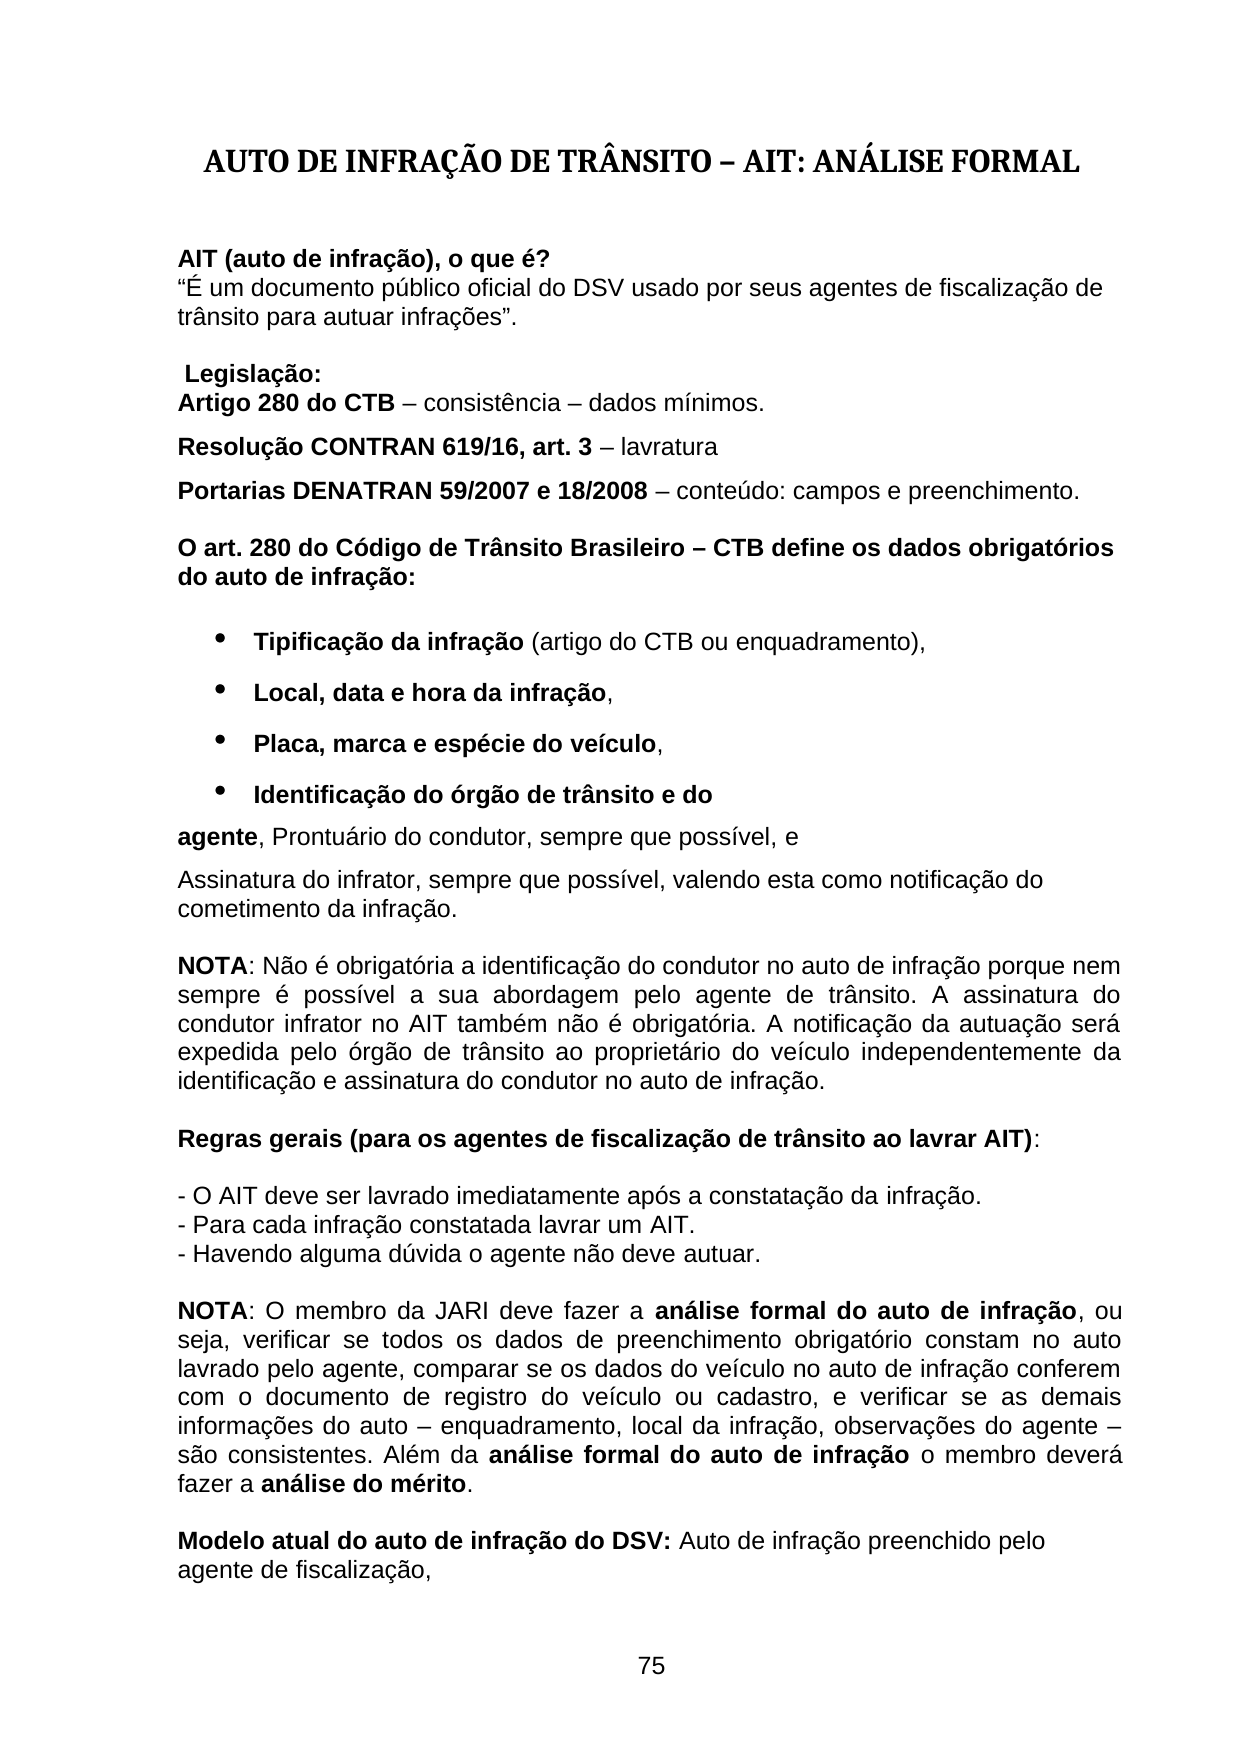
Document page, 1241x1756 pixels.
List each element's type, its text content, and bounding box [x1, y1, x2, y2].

text Tipificação da infração (artigo do CTB ou enquadramento), [215, 620, 1122, 656]
text Identificação do órgão de trânsito e do agente, Prontuário do condutor, sempre que possível, e [177, 772, 807, 850]
text NOTA: O membro da JARI deve fazer a análise formal do auto de infração, ou seja, verificar se todos os dados de preenchimento obrigatório constam no auto lavrado pelo agente, comparar se os dados do veículo no auto de infração conferem com o documento de registro do veículo ou cadastro, e verificar se as demais informações do auto – enquadramento, local da infração, observações do agente – são consistentes. Além da análise formal do auto de infração o membro deverá fazer a análise do mérito. [177, 1296, 1123, 1497]
text Artigo 280 do CTB – consistência – dados mínimos. [177, 388, 1134, 417]
text Assinatura do infrator, sempre que possível, valendo esta como notificação do cometimento da infração. [177, 865, 1122, 922]
subtitle Local, data e hora da infração, [215, 671, 1122, 707]
list Para cada infração constatada lavrar um AIT. [177, 1210, 1134, 1239]
subtitle AUTO DE INFRAÇÃO DE TRÂNSITO – AIT: ANÁLISE FORMAL [203, 143, 1122, 181]
subtitle Legislação: [184, 359, 1134, 388]
text Modelo atual do auto de infração do DSV: Auto de infração preenchido pelo agente de fiscalização, [177, 1526, 1113, 1584]
text Placa, marca e espécie do veículo, [215, 721, 1122, 757]
picture [214, 619, 238, 651]
picture [214, 721, 238, 752]
list Havendo alguma dúvida o agente não deve autuar. [177, 1239, 1134, 1267]
text “É um documento público oficial do DSV usado por seus agentes de fiscalização de trânsito para autuar infrações”. [177, 273, 1122, 330]
subtitle Regras gerais (para os agentes de fiscalização de trânsito ao lavrar AIT): [177, 1124, 1134, 1152]
text NOTA: Não é obrigatória a identificação do condutor no auto de infração porque nem sempre é possível a sua abordagem pelo agente de trânsito. A assinatura do condutor infrator no AIT também não é obrigatória. A notificação da autuação será expedida pelo órgão de trânsito ao proprietário do veículo independentemente da identificação e assinatura do condutor no auto de infração. [177, 951, 1123, 1095]
text Portarias DENATRAN 59/2007 e 18/2008 – conteúdo: campos e preenchimento. [177, 476, 1134, 504]
subtitle O art. 280 do Código de Trânsito Brasileiro – CTB define os dados obrigatórios do auto de infração: [177, 533, 1122, 591]
picture [214, 670, 238, 702]
picture [214, 772, 238, 803]
subtitle AIT (auto de infração), o que é? [177, 244, 1134, 273]
list O AIT deve ser lavrado imediatamente após a constatação da infração. [177, 1181, 1134, 1210]
text Resolução CONTRAN 619/16, art. 3 – lavratura [177, 432, 1134, 460]
